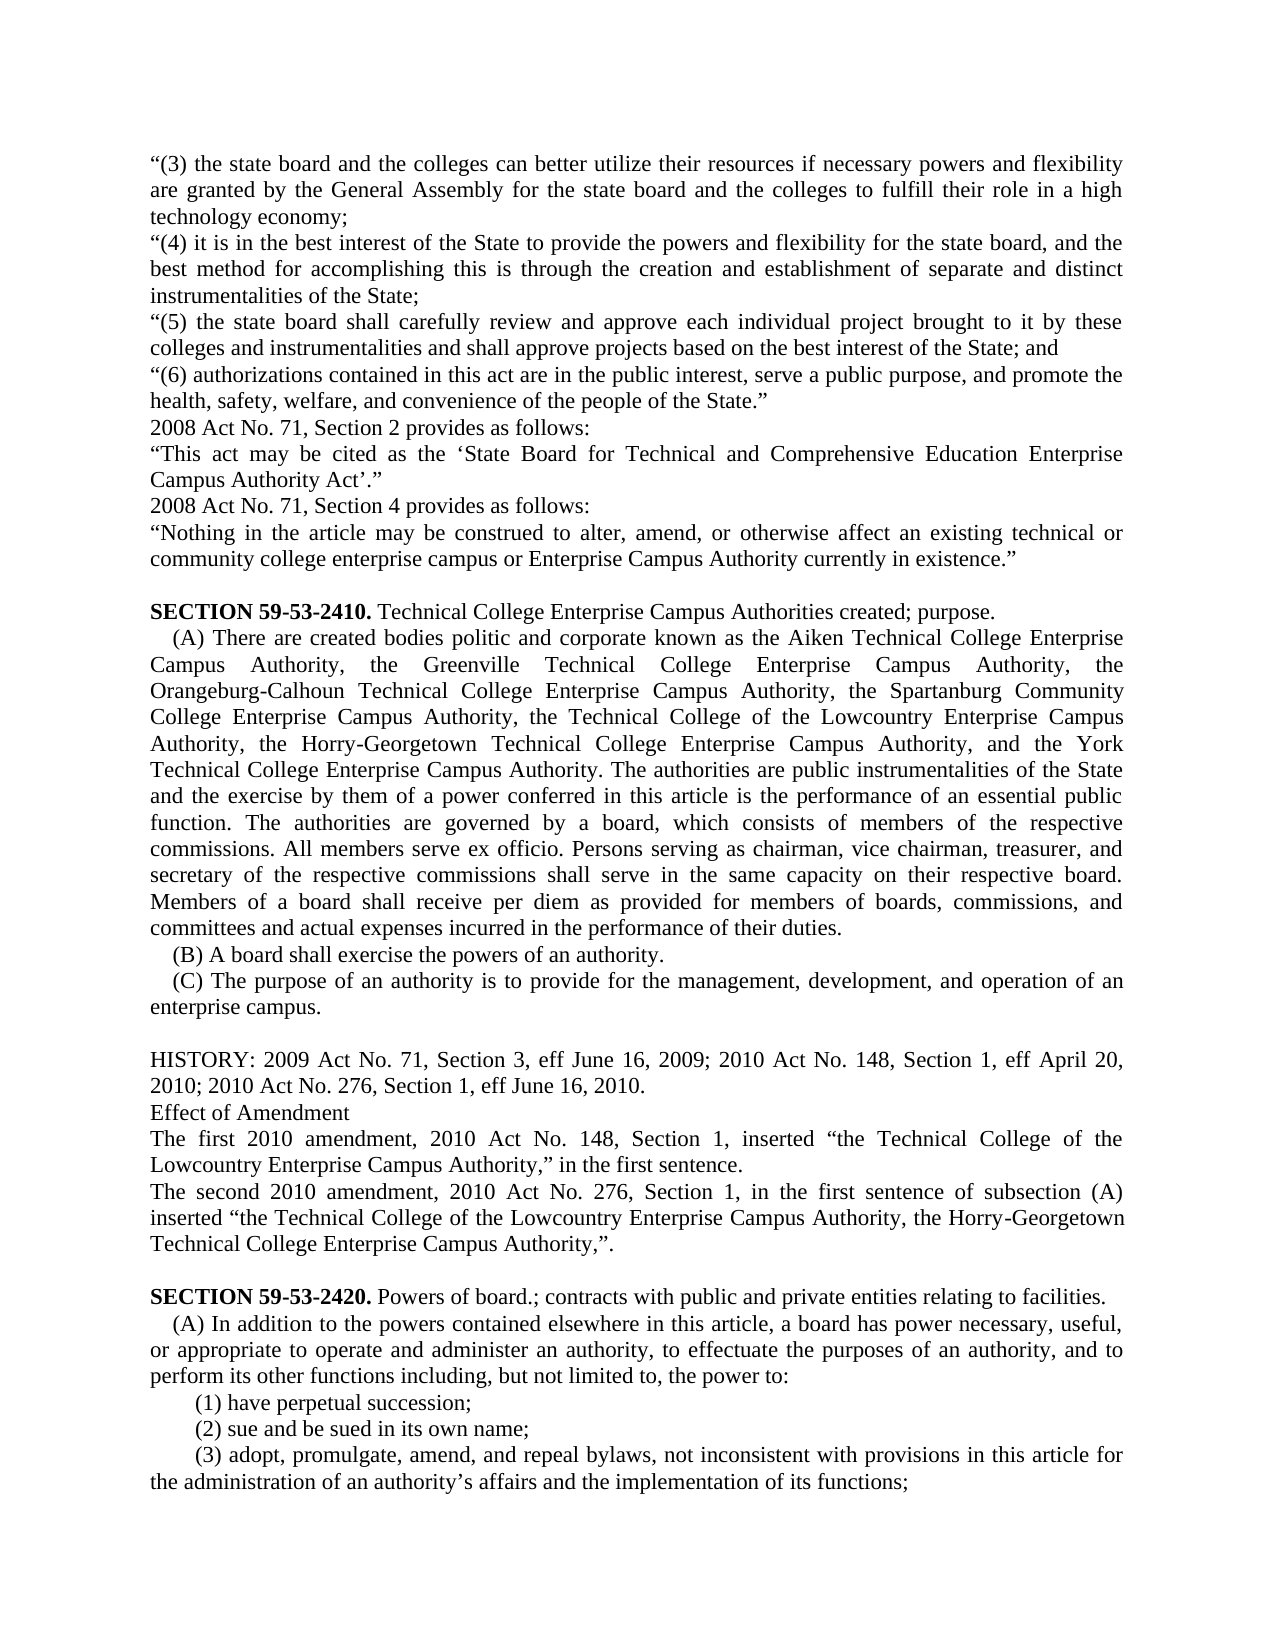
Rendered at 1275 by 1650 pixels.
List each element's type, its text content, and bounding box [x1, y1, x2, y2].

text “(5) the state board shall carefully review and approve each individual project brought to it by these colleges and instrumentalities and shall approve projects based on the best interest of the State; and [150, 308, 1125, 361]
text (B) A board shall exercise the powers of an authority. [150, 941, 1125, 967]
text “(6) authorizations contained in this act are in the public interest, serve a public purpose, and promote the health, safety, welfare, and convenience of the people of the State.” [150, 361, 1125, 413]
text The first 2010 amendment, 2010 Act No. 148, Section 1, inserted “the Technical College of the Lowcountry Enterprise Campus Authority,” in the first sentence. [150, 1125, 1125, 1178]
text “Nothing in the article may be construed to alter, amend, or otherwise affect an existing technical or community college enterprise campus or Enterprise Campus Authority currently in existence.” [150, 519, 1125, 572]
text SECTION 59-53-2410. Technical College Enterprise Campus Authorities created; purpose. [150, 598, 1125, 624]
text “This act may be cited as the ‘State Board for Technical and Comprehensive Education Enterprise Campus Authority Act’.” [150, 440, 1125, 493]
text (A) In addition to the powers contained elsewhere in this article, a board has power necessary, useful, or appropriate to operate and administer an authority, to effectuate the purposes of an authority, and to perform its other functions including, but not limited to, the power to: [150, 1309, 1125, 1389]
text “(3) the state board and the colleges can better utilize their resources if necessary powers and flexibility are granted by the General Assembly for the state board and the colleges to fulfill their role in a high technology economy; [150, 150, 1125, 229]
text (1) have perpetual succession; [150, 1389, 1125, 1415]
text 2008 Act No. 71, Section 2 provides as follows: [150, 413, 1125, 440]
text 2008 Act No. 71, Section 4 provides as follows: [150, 493, 1125, 519]
text (C) The purpose of an authority is to provide for the management, development, and operation of an enterprise campus. [150, 967, 1125, 1020]
text HISTORY: 2009 Act No. 71, Section 3, eff June 16, 2009; 2010 Act No. 148, Section 1, eff April 20, 2010; 2010 Act No. 276, Section 1, eff June 16, 2010. [150, 1046, 1125, 1099]
text (3) adopt, promulgate, amend, and repeal bylaws, not inconsistent with provisions in this article for the administration of an authority’s affairs and the implementation of its functions; [150, 1441, 1125, 1494]
text The second 2010 amendment, 2010 Act No. 276, Section 1, in the first sentence of subsection (A) inserted “the Technical College of the Lowcountry Enterprise Campus Authority, the Horry-Georgetown Technical College Enterprise Campus Authority,”. [150, 1178, 1125, 1257]
text (2) sue and be sued in its own name; [150, 1415, 1125, 1441]
text (A) There are created bodies politic and corporate known as the Aiken Technical College Enterprise Campus Authority, the Greenville Technical College Enterprise Campus Authority, the Orangeburg-Calhoun Technical College Enterprise Campus Authority, the Spartanburg Community College Enterprise Campus Authority, the Technical College of the Lowcountry Enterprise Campus Authority, the Horry-Georgetown Technical College Enterprise Campus Authority, and the York Technical College Enterprise Campus Authority. The authorities are public instrumentalities of the State and the exercise by them of a power conferred in this article is the performance of an essential public function. The authorities are governed by a board, which consists of members of the respective commissions. All members serve ex officio. Persons serving as chairman, vice chairman, treasurer, and secretary of the respective commissions shall serve in the same capacity on their respective board. Members of a board shall receive per diem as provided for members of boards, commissions, and committees and actual expenses incurred in the performance of their duties. [150, 624, 1125, 941]
text “(4) it is in the best interest of the State to provide the powers and flexibility for the state board, and the best method for accomplishing this is through the creation and establishment of separate and distinct instrumentalities of the State; [150, 229, 1125, 308]
text Effect of Amendment [150, 1099, 1125, 1125]
text SECTION 59-53-2420. Powers of board.; contracts with public and private entities relating to facilities. [150, 1283, 1125, 1309]
